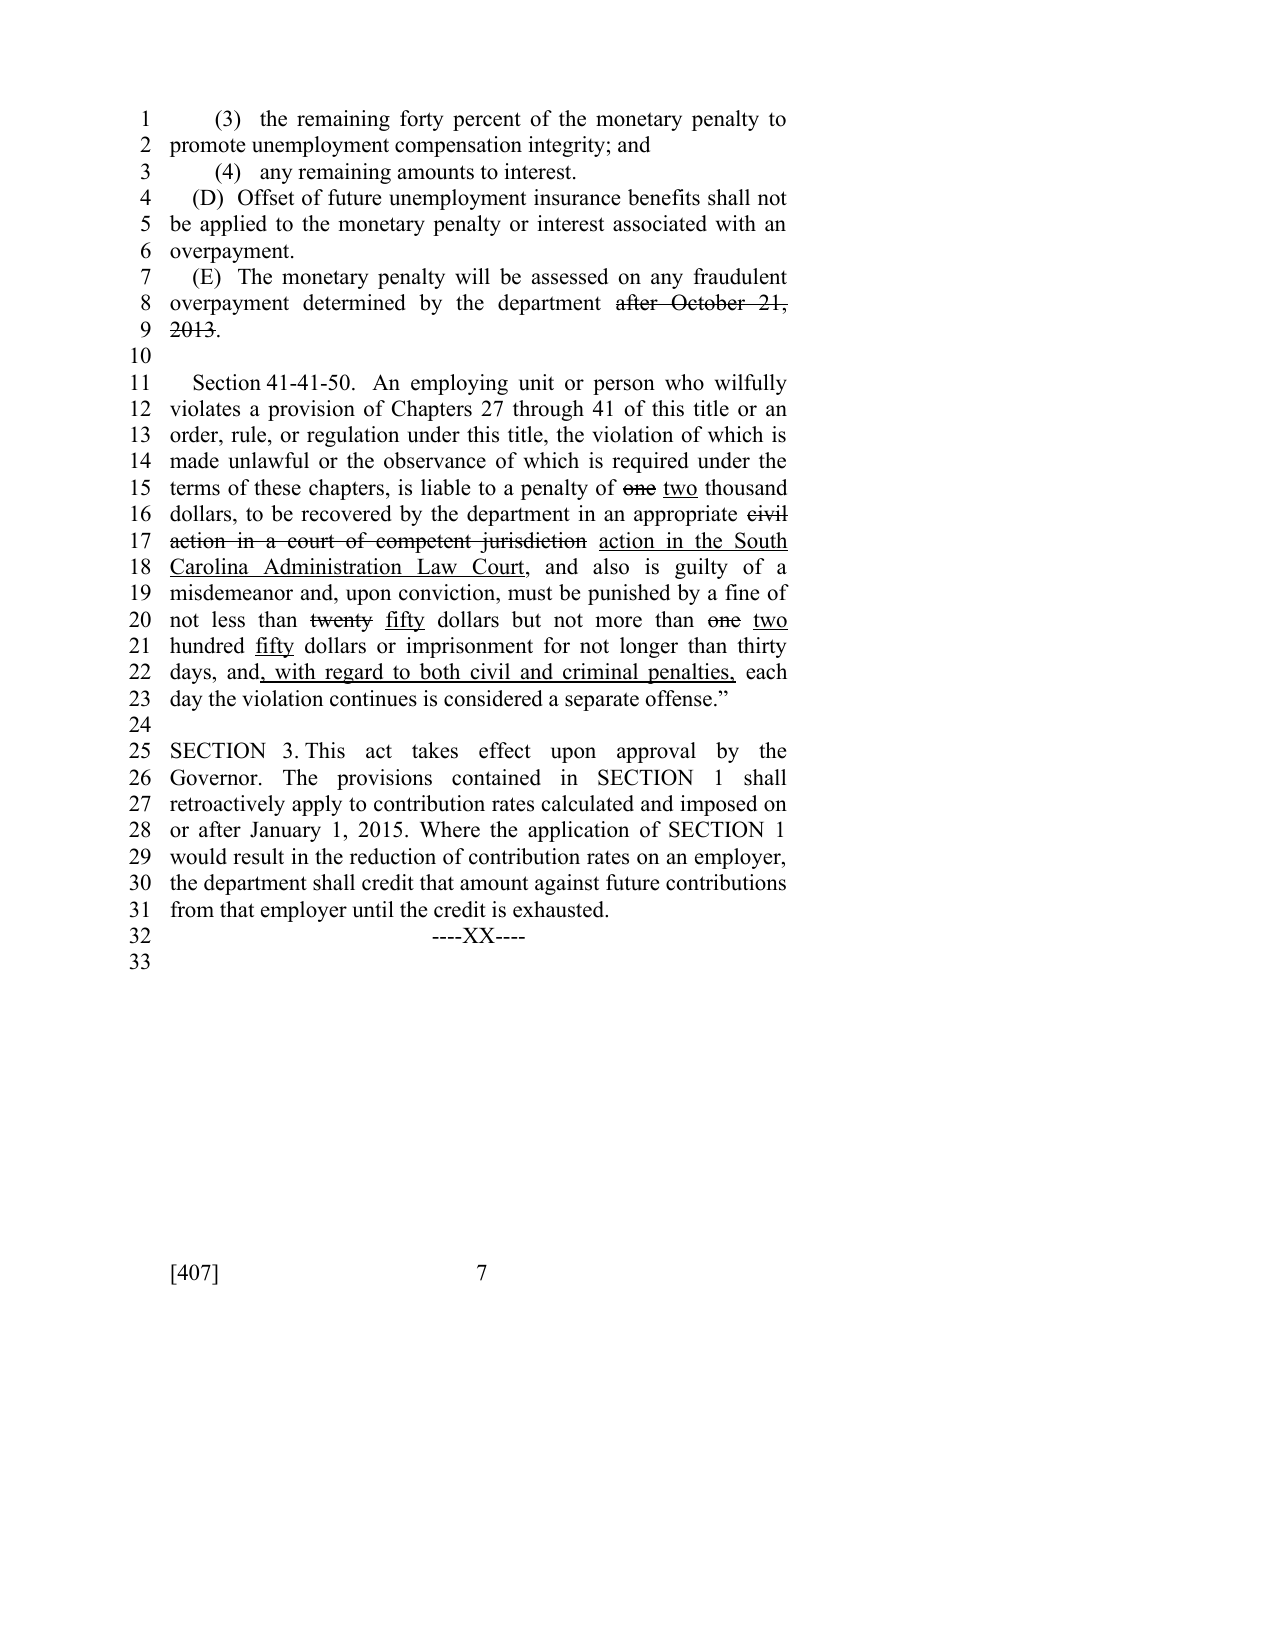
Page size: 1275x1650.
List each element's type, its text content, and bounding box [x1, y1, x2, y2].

text ----XX---- [169, 922, 787, 948]
text Section 41-41-50. An employing unit or person who wilfully violates a provision of Chapters 27 through 41 of this title or an order, rule, or regulation under this title, the violation of which is made unlawful or the observance of which is required under the terms of these chapters, is liable to a penalty of one two thousand dollars, to be recovered by the department in an appropriate civil action in a court of competent jurisdiction action in the South Carolina Administration Law Court, and also is guilty of a misdemeanor and, upon conviction, must be punished by a fine of not less than twenty fifty dollars but not more than one two hundred fifty dollars or imprisonment for not longer than thirty days, and, with regard to both civil and criminal penalties, each day the violation continues is considered a separate offense.” [169, 368, 787, 711]
text (E) The monetary penalty will be assessed on any fraudulent overpayment determined by the department after October 21, 2013. [169, 263, 787, 342]
text (D) Offset of future unemployment insurance benefits shall not be applied to the monetary penalty or interest associated with an overpayment. [169, 184, 787, 263]
text (3) the remaining forty percent of the monetary penalty to promote unemployment compensation integrity; and [169, 105, 787, 158]
text (4) any remaining amounts to interest. [169, 158, 787, 184]
text SECTION 3. This act takes effect upon approval by the Governor. The provisions contained in SECTION 1 shall retroactively apply to contribution rates calculated and imposed on or after January 1, 2015. Where the application of SECTION 1 would result in the reduction of contribution rates on an employer, the department shall credit that amount against future contributions from that employer until the credit is exhausted. [169, 737, 787, 922]
